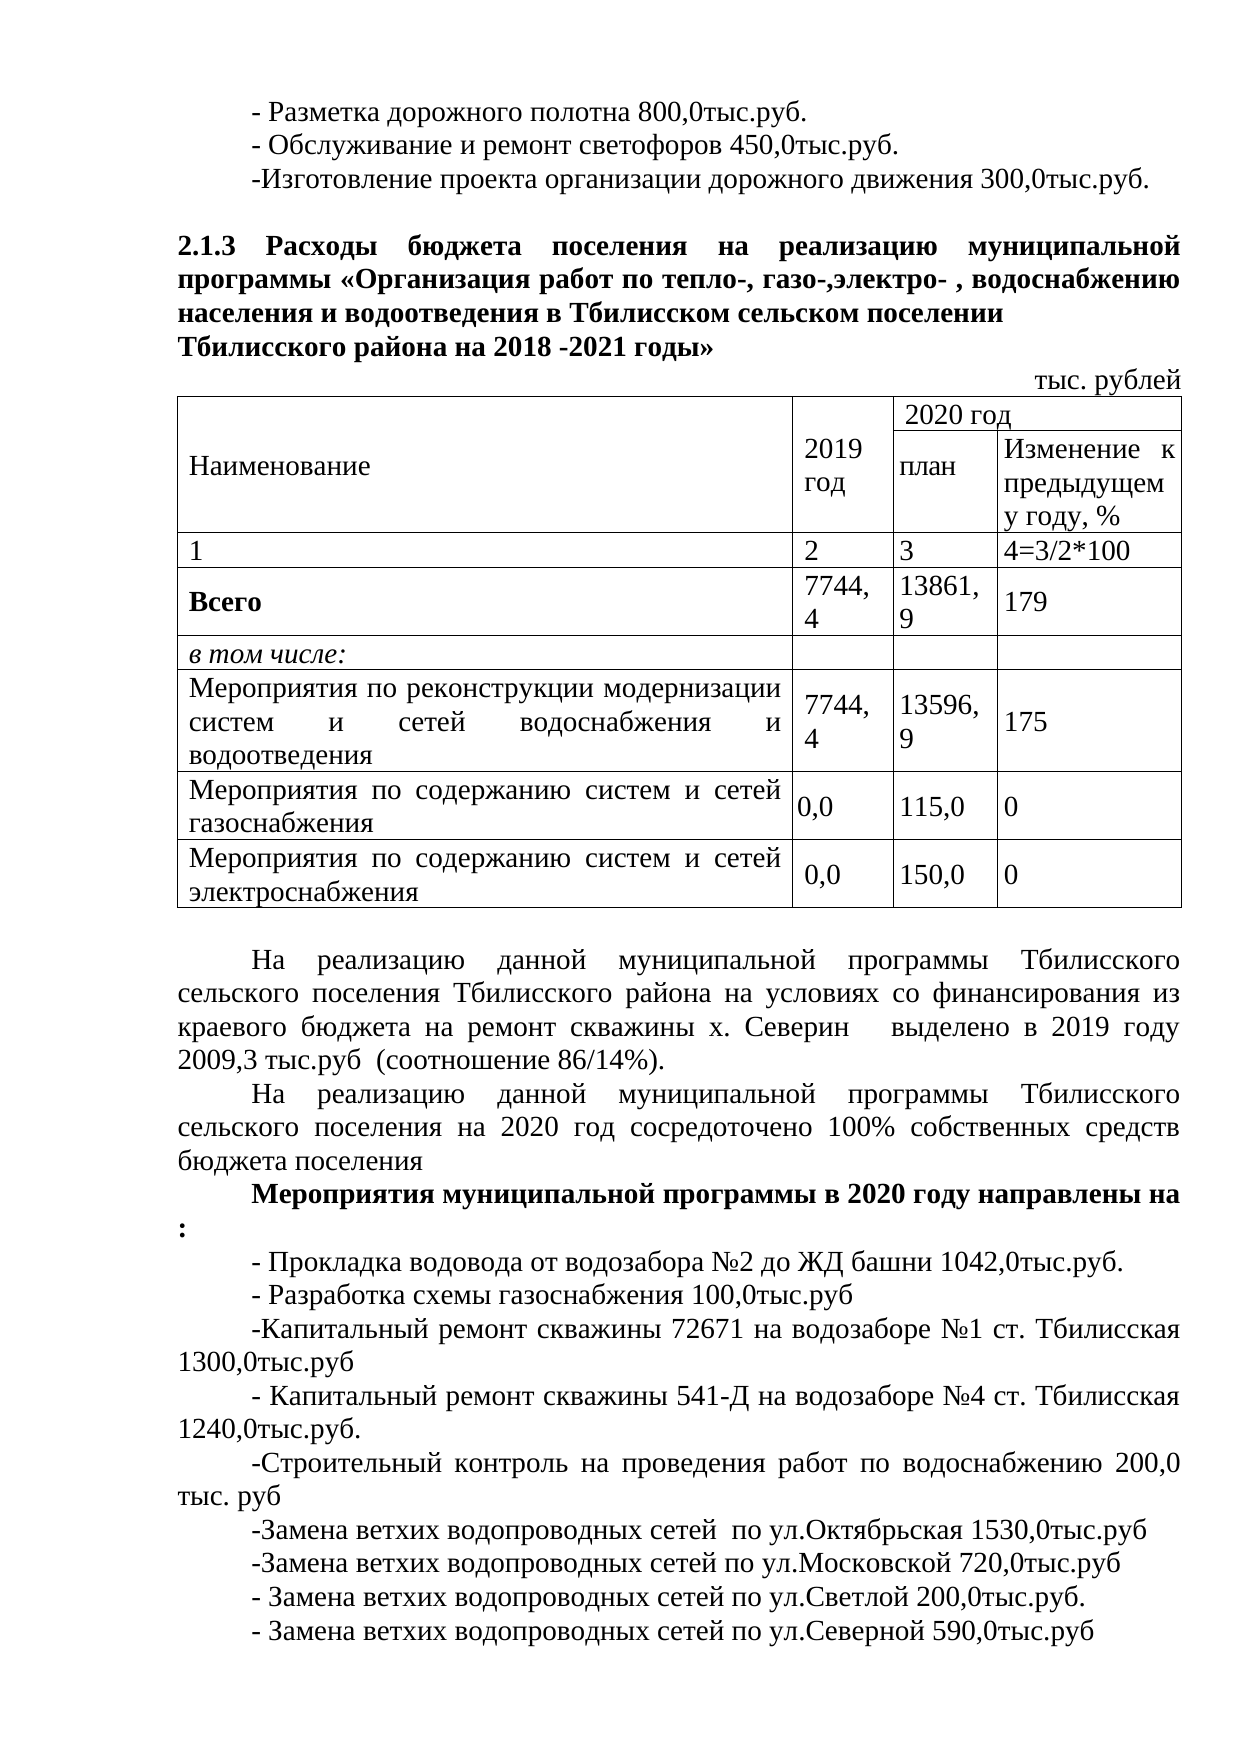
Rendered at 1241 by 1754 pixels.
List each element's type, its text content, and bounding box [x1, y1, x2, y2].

table_cell в том числе: [178, 636, 792, 669]
table_cell 3 [894, 533, 997, 567]
table_cell 0 [998, 772, 1181, 839]
table_cell 2 [793, 533, 893, 567]
text Мероприятия муниципальной программы в 2020 году направлены на : [177, 1177, 1181, 1244]
text тыс. рублей [177, 362, 1181, 396]
table_cell Изменение к предыдущему году, % [998, 431, 1181, 532]
text - Замена ветхих водопроводных сетей по ул.Северной 590,0тыс.руб [177, 1613, 1181, 1646]
table_cell план [894, 431, 997, 532]
table_cell 4=3/2*100 [998, 533, 1181, 567]
table_header 2020 год [894, 397, 1181, 430]
table_cell 7744,4 [793, 568, 893, 635]
text -Замена ветхих водопроводных сетей по ул.Октябрьская 1530,0тыс.руб [177, 1512, 1181, 1546]
text - Обслуживание и ремонт светофоров 450,0тыс.руб. [177, 127, 1181, 161]
text На реализацию данной муниципальной программы Тбилисского сельского поселения Тбилисского района на условиях со финансирования из краевого бюджета на ремонт скважины х. Северин выделено в 2019 году 2009,3 тыс.руб (соотношение 86/14%). [177, 942, 1181, 1076]
text -Замена ветхих водопроводных сетей по ул.Московской 720,0тыс.руб [177, 1546, 1181, 1579]
table_cell 13596,9 [894, 670, 997, 771]
table_cell 1 [178, 533, 792, 567]
table_cell 0,0 [793, 772, 893, 839]
table_cell 0 [998, 840, 1181, 907]
text - Замена ветхих водопроводных сетей по ул.Светлой 200,0тыс.руб. [177, 1579, 1181, 1613]
text - Капитальный ремонт скважины 541-Д на водозаборе №4 ст. Тбилисская 1240,0тыс.руб. [177, 1378, 1181, 1445]
text -Строительный контроль на проведения работ по водоснабжению 200,0 тыс. руб [177, 1445, 1181, 1512]
table_header Наименование [178, 397, 792, 532]
table_cell [998, 636, 1181, 669]
table_cell Мероприятия по содержанию систем и сетей электроснабжения [178, 840, 792, 907]
table_cell 0,0 [793, 840, 893, 907]
text - Разработка схемы газоснабжения 100,0тыс.руб [177, 1277, 1181, 1311]
text -Изготовление проекта организации дорожного движения 300,0тыс.руб. [177, 161, 1181, 194]
table_cell 115,0 [894, 772, 997, 839]
table_cell 7744,4 [793, 670, 893, 771]
table_cell Мероприятия по реконструкции модернизации систем и сетей водоснабжения и водоотведения [178, 670, 792, 771]
table_cell [894, 636, 997, 669]
table_cell 13861,9 [894, 568, 997, 635]
table_cell Всего [178, 568, 792, 635]
text На реализацию данной муниципальной программы Тбилисского сельского поселения на 2020 год сосредоточено 100% собственных средств бюджета поселения [177, 1076, 1181, 1177]
text -Капитальный ремонт скважины 72671 на водозаборе №1 ст. Тбилисская 1300,0тыс.руб [177, 1311, 1181, 1378]
table_header 2019 год [793, 397, 893, 532]
table_cell 150,0 [894, 840, 997, 907]
table_cell 179 [998, 568, 1181, 635]
text - Разметка дорожного полотна 800,0тыс.руб. [177, 94, 1181, 127]
text - Прокладка водовода от водозабора №2 до ЖД башни 1042,0тыс.руб. [177, 1244, 1181, 1277]
table_cell 175 [998, 670, 1181, 771]
text 2.1.3 Расходы бюджета поселения на реализацию муниципальной программы «Организация работ по тепло-, газо-,электро- , водоснабжению населения и водоотведения в Тбилисском сельском поселении [177, 228, 1181, 329]
table_cell [793, 636, 893, 669]
table_cell Мероприятия по содержанию систем и сетей газоснабжения [178, 772, 792, 839]
text Тбилисского района на 2018 -2021 годы» [177, 329, 1181, 362]
